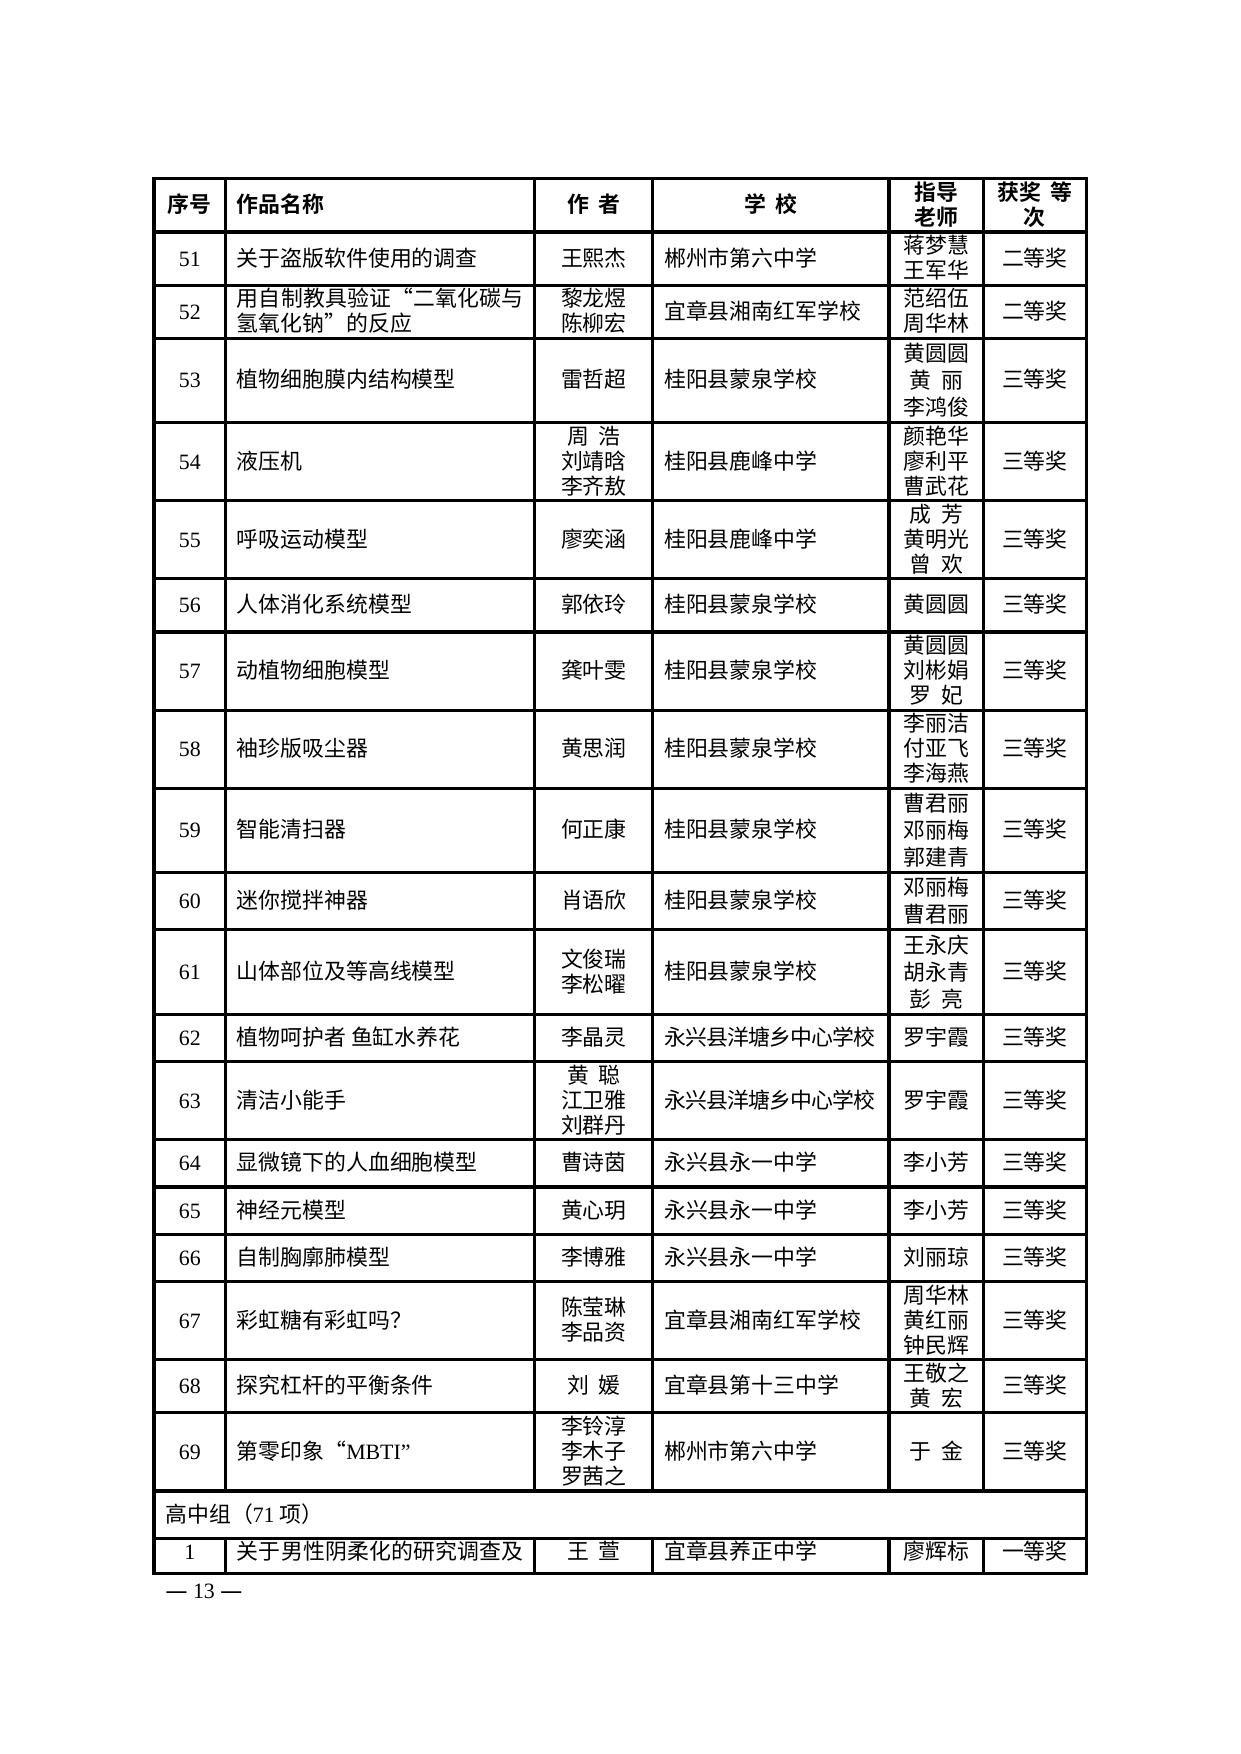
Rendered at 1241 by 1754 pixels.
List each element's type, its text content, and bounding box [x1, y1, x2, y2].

table_header 作品名称 [227, 180, 533, 230]
table_cell 桂阳县蒙泉学校 [654, 712, 887, 787]
table_header 作 者 [536, 180, 651, 230]
table_cell 宜章县湘南红军学校 [654, 1283, 887, 1358]
table_cell 三等奖 [985, 1141, 1085, 1185]
table_cell 三等奖 [985, 712, 1085, 787]
table_cell 罗宇霞 [891, 1016, 982, 1060]
table_cell 动植物细胞模型 [227, 634, 533, 708]
table_cell 桂阳县蒙泉学校 [654, 340, 887, 421]
table_cell 永兴县洋塘乡中心学校 [654, 1063, 887, 1138]
table_cell 三等奖 [985, 1414, 1085, 1489]
table_cell 永兴县永一中学 [654, 1189, 887, 1233]
table_cell 彩虹糖有彩虹吗？ [227, 1283, 533, 1358]
table_cell 曹诗茵 [536, 1141, 651, 1185]
table_cell 三等奖 [985, 580, 1085, 630]
table_cell 关于盗版软件使用的调查 [227, 234, 533, 283]
table_cell 黎龙煜 陈柳宏 [536, 287, 651, 337]
table_cell 57 [156, 634, 224, 708]
table_cell 龚叶雯 [536, 634, 651, 708]
table_cell 肖语欣 [536, 874, 651, 928]
table_cell 李小芳 [891, 1189, 982, 1233]
table_cell 郭依玲 [536, 580, 651, 630]
table_cell 植物细胞膜内结构模型 [227, 340, 533, 421]
table_cell 智能清扫器 [227, 790, 533, 871]
table_header 指导 老师 [891, 180, 982, 230]
table_cell 54 [156, 424, 224, 499]
table_cell 桂阳县蒙泉学校 [654, 580, 887, 630]
table_cell 三等奖 [985, 1283, 1085, 1358]
table_cell 62 [156, 1016, 224, 1060]
table_header 序号 [156, 180, 224, 230]
table_cell 邓丽梅 曹君丽 [891, 874, 982, 928]
table_cell 66 [156, 1236, 224, 1280]
table_cell 探究杠杆的平衡条件 [227, 1361, 533, 1411]
table_header 学 校 [654, 180, 887, 230]
table_cell 63 [156, 1063, 224, 1138]
table_cell 三等奖 [985, 634, 1085, 708]
table_cell 范绍伍 周华林 [891, 287, 982, 337]
table_cell 曹君丽 邓丽梅 郭建青 [891, 790, 982, 871]
table_cell 王熙杰 [536, 234, 651, 283]
table_cell 李晶灵 [536, 1016, 651, 1060]
table_cell 永兴县洋塘乡中心学校 [654, 1016, 887, 1060]
table_cell 呼吸运动模型 [227, 502, 533, 577]
table_cell 于 金 [891, 1414, 982, 1489]
table_cell 64 [156, 1141, 224, 1185]
table_cell 植物呵护者 鱼缸水养花 [227, 1016, 533, 1060]
table_cell 59 [156, 790, 224, 871]
table_cell 永兴县永一中学 [654, 1141, 887, 1185]
table_cell 廖奕涵 [536, 502, 651, 577]
table_cell 桂阳县鹿峰中学 [654, 502, 887, 577]
table_cell 王敬之 黄 宏 [891, 1361, 982, 1411]
table_cell 罗宇霞 [891, 1063, 982, 1138]
table_cell 王 萱 欧恒运 谢姣玉 [536, 1540, 651, 1572]
table_cell 三等奖 [985, 931, 1085, 1013]
table_cell 雷哲超 [536, 340, 651, 421]
table_cell 高中组（71项） [156, 1493, 1085, 1537]
table_cell 颜艳华 廖利平 曹武花 [891, 424, 982, 499]
table_cell 56 [156, 580, 224, 630]
table_cell 1 [156, 1540, 224, 1572]
table_cell 黄心玥 [536, 1189, 651, 1233]
table_cell 55 [156, 502, 224, 577]
table_cell 桂阳县鹿峰中学 [654, 424, 887, 499]
table_cell 桂阳县蒙泉学校 [654, 634, 887, 708]
table_cell 郴州市第六中学 [654, 234, 887, 283]
table_cell 用自制教具验证“二氧化碳与氢氧化钠”的反应 [227, 287, 533, 337]
table_cell 山体部位及等高线模型 [227, 931, 533, 1013]
table_cell 神经元模型 [227, 1189, 533, 1233]
table_cell 黄圆圆 黄 丽 李鸿俊 [891, 340, 982, 421]
table_cell 李丽洁 付亚飞 李海燕 [891, 712, 982, 787]
table_cell 关于男性阴柔化的研究调查及分析 [227, 1540, 533, 1572]
table_cell 61 [156, 931, 224, 1013]
table_cell 宜章县湘南红军学校 [654, 287, 887, 337]
table_cell 51 [156, 234, 224, 283]
table_cell 液压机 [227, 424, 533, 499]
table_cell 三等奖 [985, 874, 1085, 928]
table_cell 成 芳 黄明光 曾 欢 [891, 502, 982, 577]
table_cell 三等奖 [985, 1189, 1085, 1233]
table_cell 李博雅 [536, 1236, 651, 1280]
table_cell 69 [156, 1414, 224, 1489]
table_cell 陈莹琳 李品资 [536, 1283, 651, 1358]
table_cell 黄圆圆 [891, 580, 982, 630]
table_cell 二等奖 [985, 287, 1085, 337]
table_cell 58 [156, 712, 224, 787]
table_cell 王永庆 胡永青 彭 亮 [891, 931, 982, 1013]
table_cell 廖辉标 王艳燕 姚小连 [891, 1540, 982, 1572]
table_header 获奖 等次 [985, 180, 1085, 230]
table_cell 三等奖 [985, 424, 1085, 499]
table_cell 53 [156, 340, 224, 421]
table_cell 李铃淳 李木子 罗茜之 [536, 1414, 651, 1489]
table_cell 三等奖 [985, 1063, 1085, 1138]
table_cell 二等奖 [985, 234, 1085, 283]
table_cell 一等奖 [985, 1540, 1085, 1572]
table_cell 周华林 黄红丽 钟民辉 [891, 1283, 982, 1358]
table_cell 显微镜下的人血细胞模型 [227, 1141, 533, 1185]
table_cell 桂阳县蒙泉学校 [654, 931, 887, 1013]
table_cell 三等奖 [985, 340, 1085, 421]
table_cell 第零印象“MBTI” [227, 1414, 533, 1489]
table_cell 自制胸廓肺模型 [227, 1236, 533, 1280]
table_cell 袖珍版吸尘器 [227, 712, 533, 787]
table_cell 68 [156, 1361, 224, 1411]
table_cell 李小芳 [891, 1141, 982, 1185]
table_cell 黄思润 [536, 712, 651, 787]
table_cell 桂阳县蒙泉学校 [654, 790, 887, 871]
table_cell 三等奖 [985, 1236, 1085, 1280]
table_cell 宜章县第十三中学 [654, 1361, 887, 1411]
table_cell 周 浩 刘靖晗 李齐敖 [536, 424, 651, 499]
table_cell 迷你搅拌神器 [227, 874, 533, 928]
table_cell 永兴县永一中学 [654, 1236, 887, 1280]
table_cell 宜章县养正中学 [654, 1540, 887, 1572]
table_cell 三等奖 [985, 790, 1085, 871]
table_cell 67 [156, 1283, 224, 1358]
table_cell 三等奖 [985, 1016, 1085, 1060]
table_cell 清洁小能手 [227, 1063, 533, 1138]
table_cell 何正康 [536, 790, 651, 871]
table_cell 黄圆圆 刘彬娟 罗 妃 [891, 634, 982, 708]
table_cell 文俊瑞 李松曜 [536, 931, 651, 1013]
table_cell 刘 媛 [536, 1361, 651, 1411]
table_cell 人体消化系统模型 [227, 580, 533, 630]
table_cell 黄 聪 江卫雅 刘群丹 [536, 1063, 651, 1138]
table_cell 桂阳县蒙泉学校 [654, 874, 887, 928]
table_cell 蒋梦慧 王军华 [891, 234, 982, 283]
table_cell 65 [156, 1189, 224, 1233]
table_cell 60 [156, 874, 224, 928]
table_cell 52 [156, 287, 224, 337]
table_cell 郴州市第六中学 [654, 1414, 887, 1489]
table_cell 三等奖 [985, 502, 1085, 577]
table_cell 三等奖 [985, 1361, 1085, 1411]
table_cell 刘丽琼 [891, 1236, 982, 1280]
